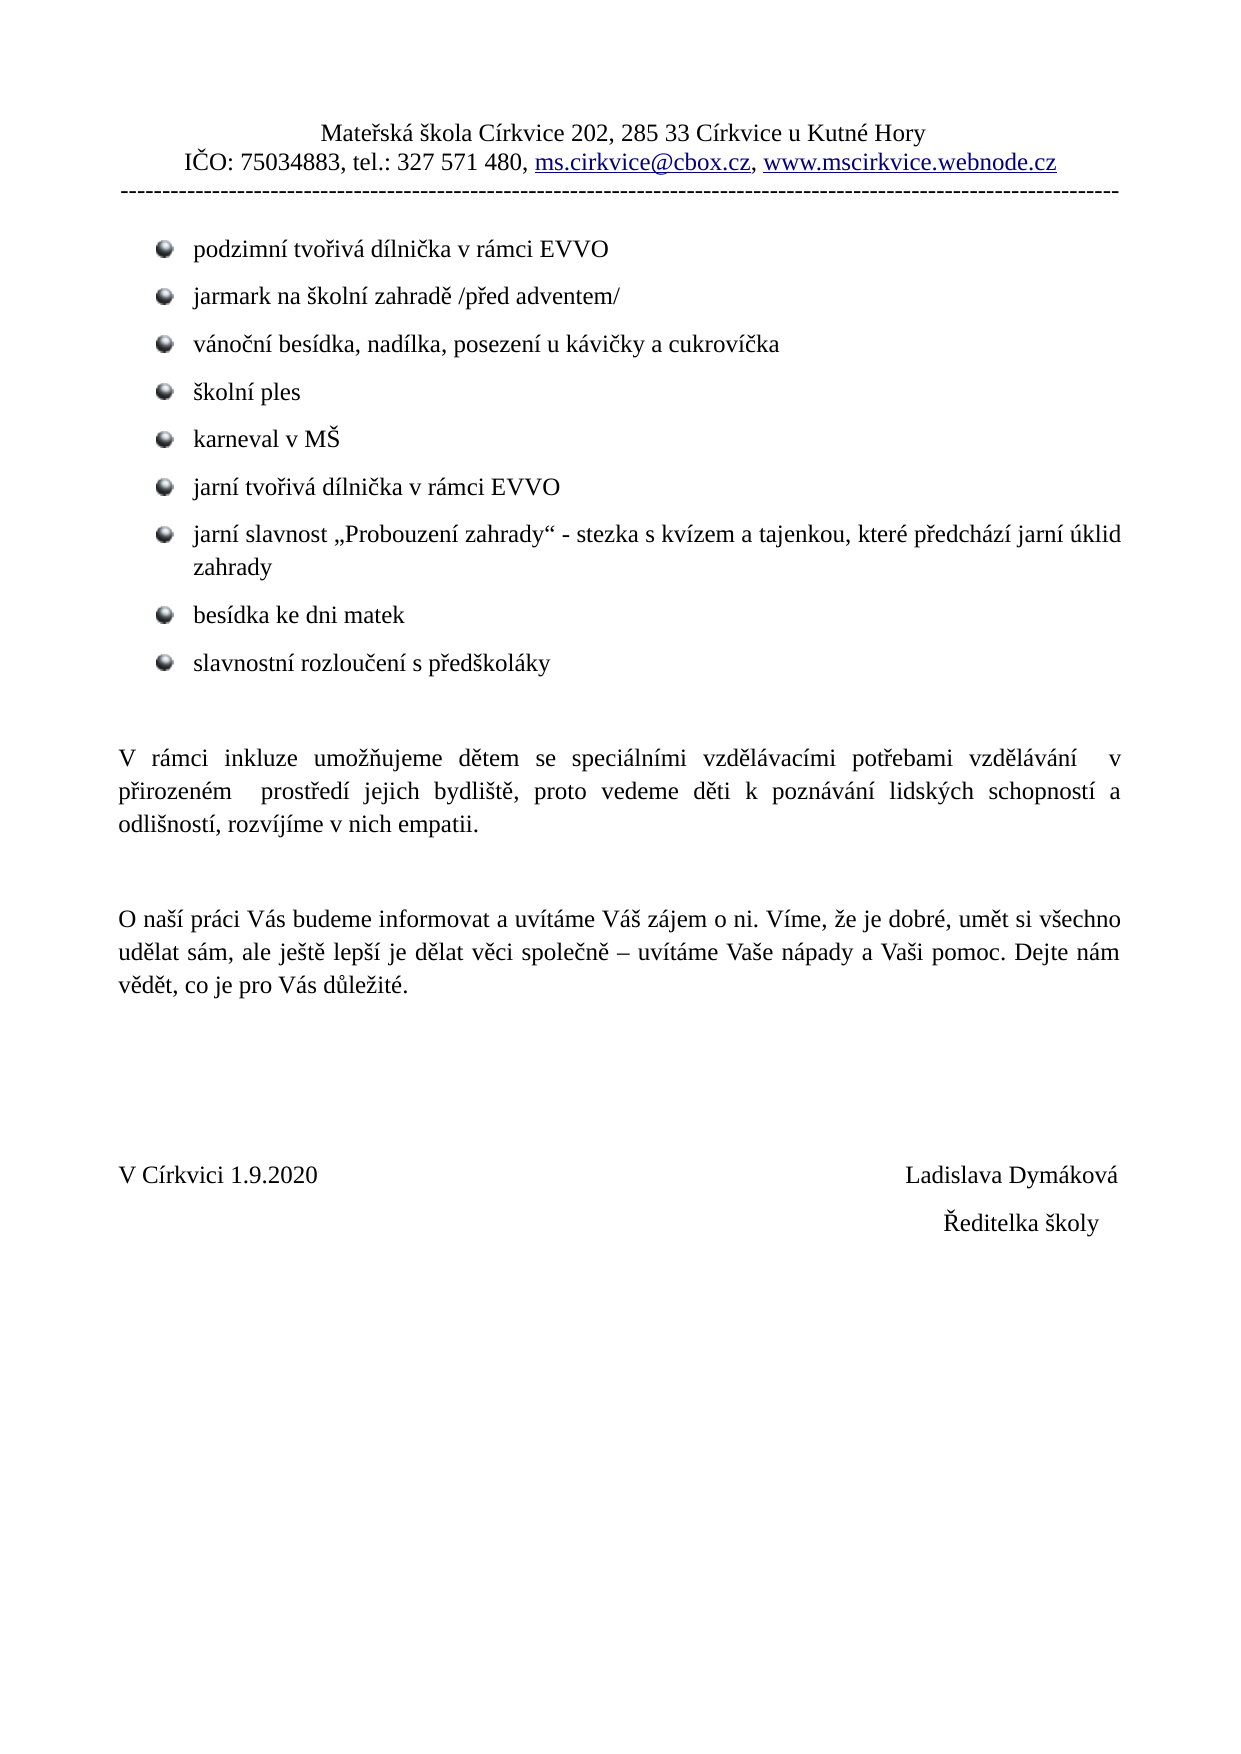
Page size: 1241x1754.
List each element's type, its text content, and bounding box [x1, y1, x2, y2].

list školní ples [156, 377, 1122, 405]
text Ředitelka školy [118, 1208, 1122, 1237]
text V Církvici 1.9.2020 Ladislava Dymáková [118, 1161, 1122, 1189]
list podzimní tvořivá dílnička v rámci EVVO [156, 234, 1122, 263]
picture [156, 526, 174, 543]
picture [156, 478, 174, 496]
picture [156, 606, 174, 624]
picture [156, 288, 174, 305]
list jarmark na školní zahradě /před adventem/ [156, 281, 1122, 310]
picture [156, 383, 174, 400]
picture [156, 654, 174, 671]
list jarní tvořivá dílnička v rámci EVVO [156, 472, 1122, 501]
picture [156, 431, 174, 448]
picture [156, 240, 174, 258]
list jarní slavnost „Probouzení zahrady“ - stezka s kvízem a tajenkou, které předchází jarní úklid zahrady [156, 519, 1122, 581]
text V rámci inkluze umožňujeme dětem se speciálními vzdělávacími potřebami vzdělávání v přirozeném prostředí jejich bydliště, proto vedeme děti k poznávání lidských schopností a odlišností, rozvíjíme v nich empatii. [118, 743, 1122, 838]
picture [156, 335, 174, 353]
list karneval v MŠ [156, 424, 1122, 453]
list vánoční besídka, nadílka, posezení u kávičky a cukrovíčka [156, 329, 1122, 358]
text O naší práci Vás budeme informovat a uvítáme Váš zájem o ni. Víme, že je dobré, umět si všechno udělat sám, ale ještě lepší je dělat věci společně – uvítáme Vaše nápady a Vaši pomoc. Dejte nám vědět, co je pro Vás důležité. [118, 904, 1122, 999]
list slavnostní rozloučení s předškoláky [156, 648, 1122, 676]
list besídka ke dni matek [156, 600, 1122, 629]
